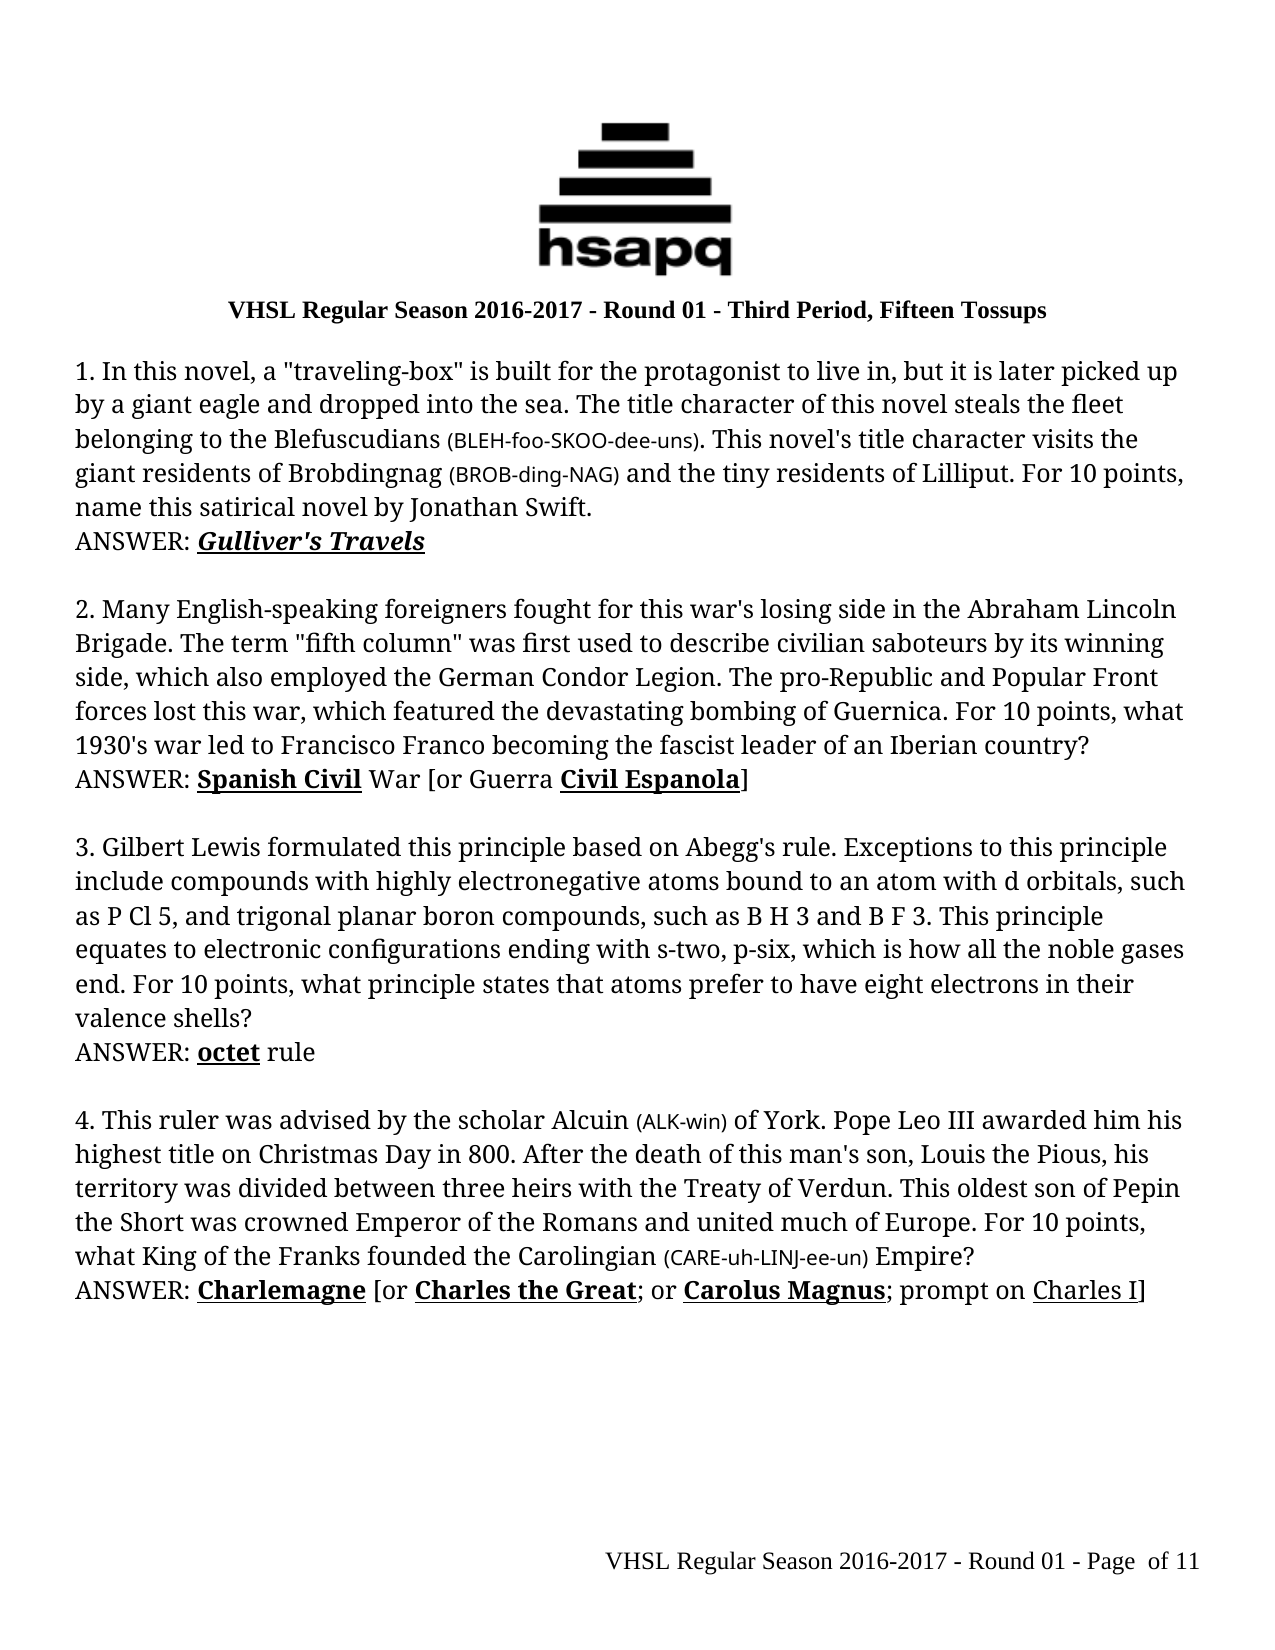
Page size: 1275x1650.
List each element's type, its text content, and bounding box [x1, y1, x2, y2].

picture [486, 103, 789, 296]
text 2. Many English-speaking foreigners fought for this war's losing side in the Abraham Lincoln Brigade. The term "fifth column" was first used to describe civilian saboteurs by its winning side, which also employed the German Condor Legion. The pro-Republic and Popular Front forces lost this war, which featured the devastating bombing of Guernica. For 10 points, what 1930's war led to Francisco Franco becoming the fascist leader of an Iberian country? ANSWER: Spanish Civil War [or Guerra Civil Espanola] [75, 592, 1200, 796]
text 3. Gilbert Lewis formulated this principle based on Abegg's rule. Exceptions to this principle include compounds with highly electronegative atoms bound to an atom with d orbitals, such as P Cl 5, and trigonal planar boron compounds, such as B H 3 and B F 3. This principle equates to electronic configurations ending with s-two, p-six, which is how all the noble gases end. For 10 points, what principle states that atoms prefer to have eight electrons in their valence shells? ANSWER: octet rule [75, 830, 1200, 1068]
text 1. In this novel, a "traveling-box" is built for the protagonist to live in, but it is later picked up by a giant eagle and dropped into the sea. The title character of this novel steals the fleet belonging to the Blefuscudians (BLEH-foo-SKOO-dee-uns). This novel's title character visits the giant residents of Brobdingnag (BROB-ding-NAG) and the tiny residents of Lilliput. For 10 points, name this satirical novel by Jonathan Swift. ANSWER: Gulliver's Travels [75, 353, 1200, 557]
text 4. This ruler was advised by the scholar Alcuin (ALK-win) of York. Pope Leo III awarded him his highest title on Christmas Day in 800. After the death of this man's son, Louis the Pious, his territory was divided between three heirs with the Treaty of Verdun. This oldest son of Pepin the Short was crowned Emperor of the Romans and united much of Europe. For 10 points, what King of the Franks founded the Carolingian (CARE-uh-LINJ-ee-un) Empire? ANSWER: Charlemagne [or Charles the Great; or Carolus Magnus; prompt on Charles I] [75, 1102, 1200, 1307]
text VHSL Regular Season 2016-2017 - Round 01 - Third Period, Fifteen Tossups [75, 104, 1200, 324]
